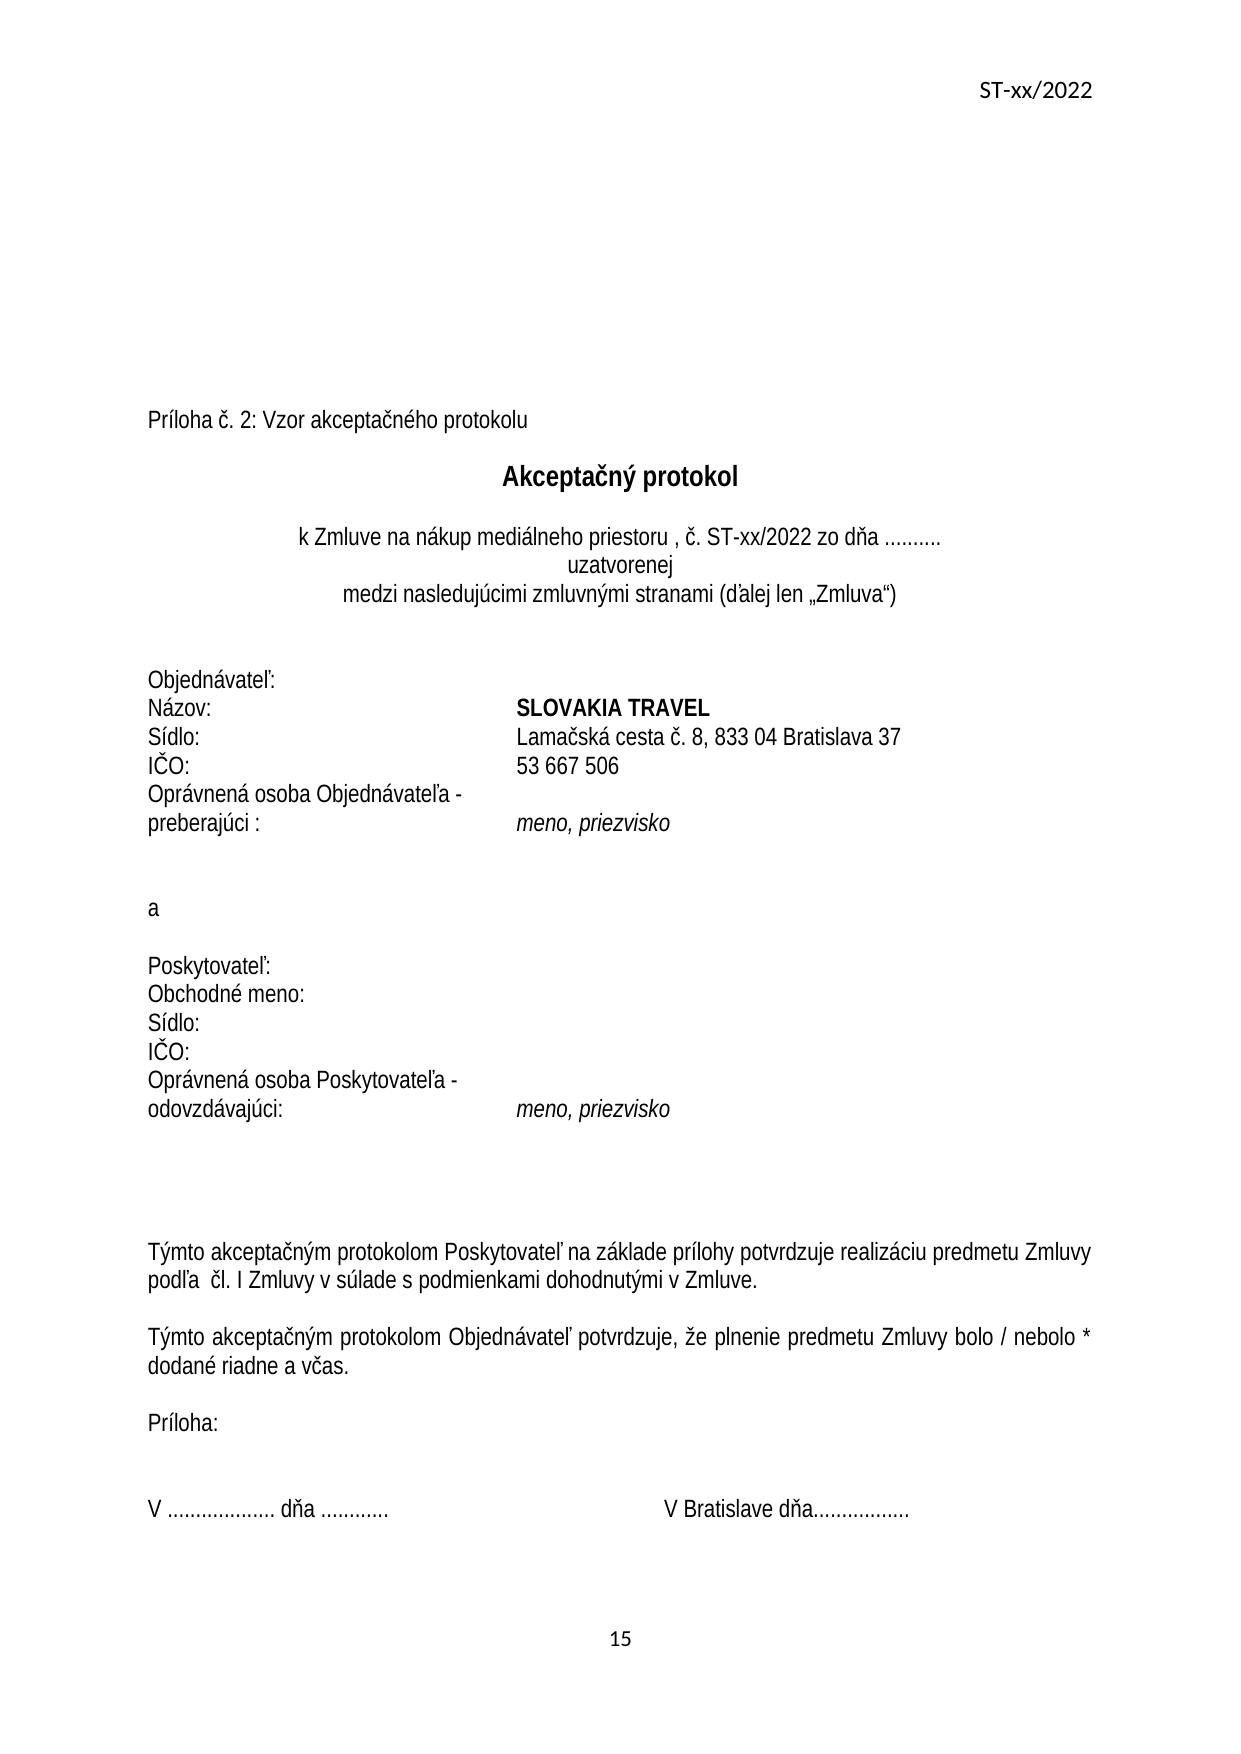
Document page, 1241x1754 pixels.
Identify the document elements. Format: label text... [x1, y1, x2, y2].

text Názov: SLOVAKIA TRAVEL [148, 693, 1093, 722]
text IČO: 53 667 506 [148, 751, 1093, 779]
text Príloha č. 2: Vzor akceptačného protokolu [148, 405, 1093, 434]
text IČO: [148, 1037, 1093, 1065]
text Poskytovateľ: [148, 951, 1093, 979]
text uzatvorenej [148, 550, 1093, 579]
text a [148, 893, 1093, 922]
text V ................... dňa ............ V Bratislave dňa................. [148, 1494, 1093, 1523]
text Oprávnená osoba Poskytovateľa - [148, 1065, 1093, 1094]
title Akceptačný protokol [148, 459, 1093, 493]
text Príloha: [148, 1408, 1093, 1437]
text Týmto akceptačným protokolom Objednávateľ potvrdzuje, že plnenie predmetu Zmluvy bolo / nebolo * dodané riadne a včas. [148, 1322, 1093, 1380]
text Sídlo: [148, 1008, 1093, 1037]
title k Zmluve na nákup mediálneho priestoru , č. ST-xx/2022 zo dňa .......... [148, 522, 1093, 550]
text odovzdávajúci: meno, priezvisko [148, 1094, 1093, 1122]
text medzi nasledujúcimi zmluvnými stranami (ďalej len „Zmluva“) [148, 579, 1093, 607]
text Týmto akceptačným protokolom Poskytovateľ na základe prílohy potvrdzuje realizáciu predmetu Zmluvy podľa čl. I Zmluvy v súlade s podmienkami dohodnutými v Zmluve. [148, 1236, 1093, 1294]
text preberajúci : meno, priezvisko [148, 808, 1093, 837]
text Obchodné meno: [148, 979, 1093, 1008]
text Oprávnená osoba Objednávateľa - [148, 779, 1093, 808]
text Objednávateľ: [148, 665, 1093, 693]
text Sídlo: Lamačská cesta č. 8, 833 04 Bratislava 37 [148, 722, 1093, 751]
